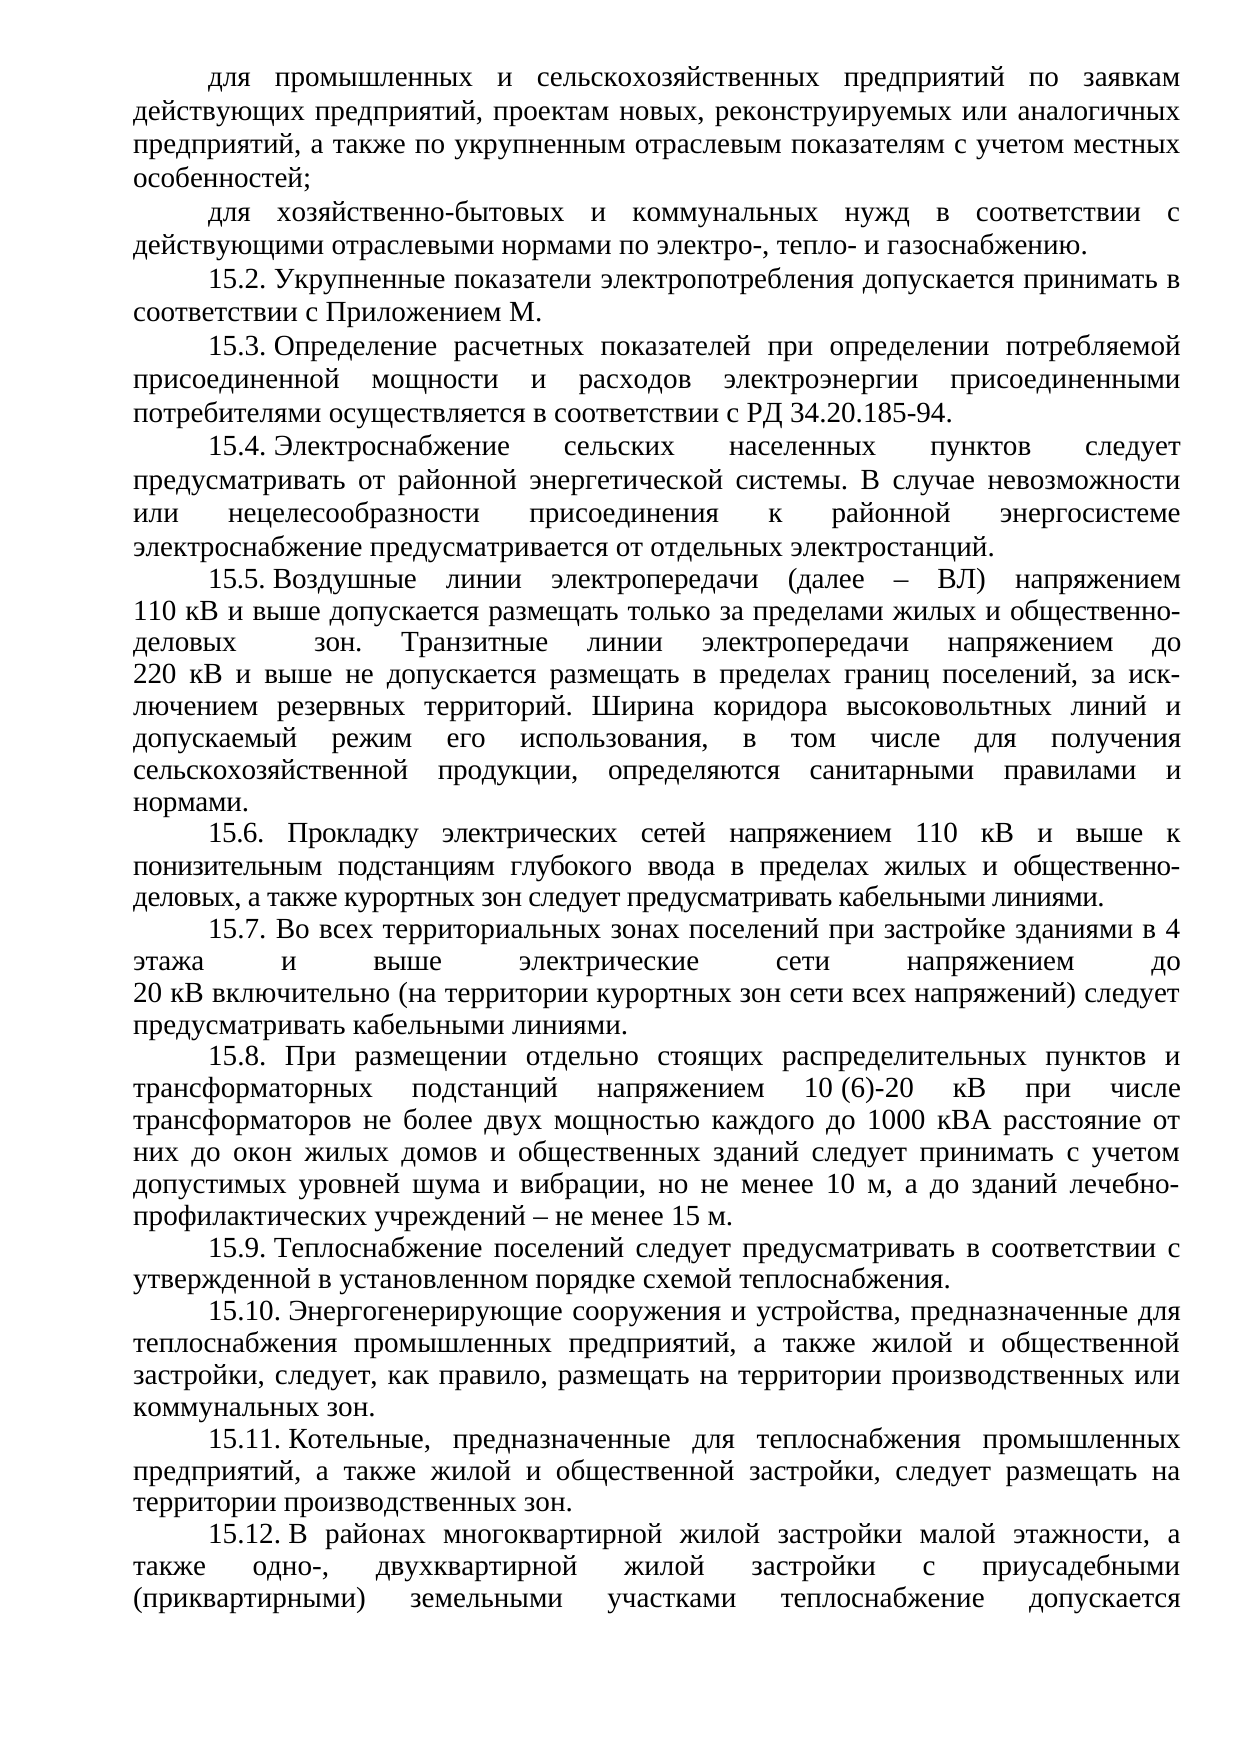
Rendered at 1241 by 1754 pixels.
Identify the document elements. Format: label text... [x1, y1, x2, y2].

text 15.5. Воздушные линии электропередачи (далее – ВЛ) напряжением 110 кВ и выше допускается размещать только за пределами жилых и общественно-деловых зон. Транзитные линии электропередачи напряжением до 220 кВ и выше не допускается размещать в пределах границ поселений, за иск-лючением резервных территорий. Ширина коридора высоковольтных линий и допускаемый режим его использования, в том числе для получения сельскохозяйственной продукции, определяются санитарными правилами и нормами. [133, 563, 1181, 817]
text для хозяйственно-бытовых и коммунальных нужд в соответствии с действующими отраслевыми нормами по электро-, тепло- и газоснабжению. [133, 194, 1181, 261]
text для промышленных и сельскохозяйственных предприятий по заявкам действующих предприятий, проектам новых, реконструируемых или аналогичных предприятий, а также по укрупненным отраслевым показателям с учетом местных особенностей; [133, 59, 1181, 194]
text 15.7. Во всех территориальных зонах поселений при застройке зданиями в 4 этажа и выше электрические сети напряжением до 20 кВ включительно (на территории курортных зон сети всех напряжений) следует предусматривать кабельными линиями. [133, 913, 1181, 1040]
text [133, 1518, 1181, 1614]
text 15.9. Теплоснабжение поселений следует предусматривать в соответствии с утвержденной в установленном порядке схемой теплоснабжения. [133, 1232, 1181, 1295]
text 15.3. Определение расчетных показателей при определении потребляемой присоединенной мощности и расходов электроэнергии присоединенными потребителями осуществляется в соответствии с РД 34.20.185-94. [133, 328, 1181, 428]
text 15.2. Укрупненные показатели электропотребления допускается принимать в соответствии с Приложением М. [133, 261, 1181, 328]
text 15.4. Электроснабжение сельских населенных пунктов следует предусматривать от районной энергетической системы. В случае невозможности или нецелесообразности присоединения к районной энергосистеме электроснабжение предусматривается от отдельных электростанций. [133, 428, 1181, 563]
text 15.11. Котельные, предназначенные для теплоснабжения промышленных предприятий, а также жилой и общественной застройки, следует размещать на территории производственных зон. [133, 1423, 1181, 1518]
text 15.8. При размещении отдельно стоящих распределительных пунктов и трансформаторных подстанций напряжением 10 (6)-20 кВ при числе трансформаторов не более двух мощностью каждого до 1000 кВА расстояние от них до окон жилых домов и общественных зданий следует принимать с учетом допустимых уровней шума и вибрации, но не менее 10 м, а до зданий лечебно-профилактических учреждений – не менее 15 м. [133, 1040, 1181, 1232]
text 15.6. Прокладку электрических сетей напряжением 110 кВ и выше к понизительным подстанциям глубокого ввода в пределах жилых и общественно-деловых, а также курортных зон следует предусматривать кабельными линиями. [133, 817, 1181, 913]
text 15.10. Энергогенерирующие сооружения и устройства, предназначенные для теплоснабжения промышленных предприятий, а также жилой и общественной застройки, следует, как правило, размещать на территории производственных или коммунальных зон. [133, 1295, 1181, 1423]
